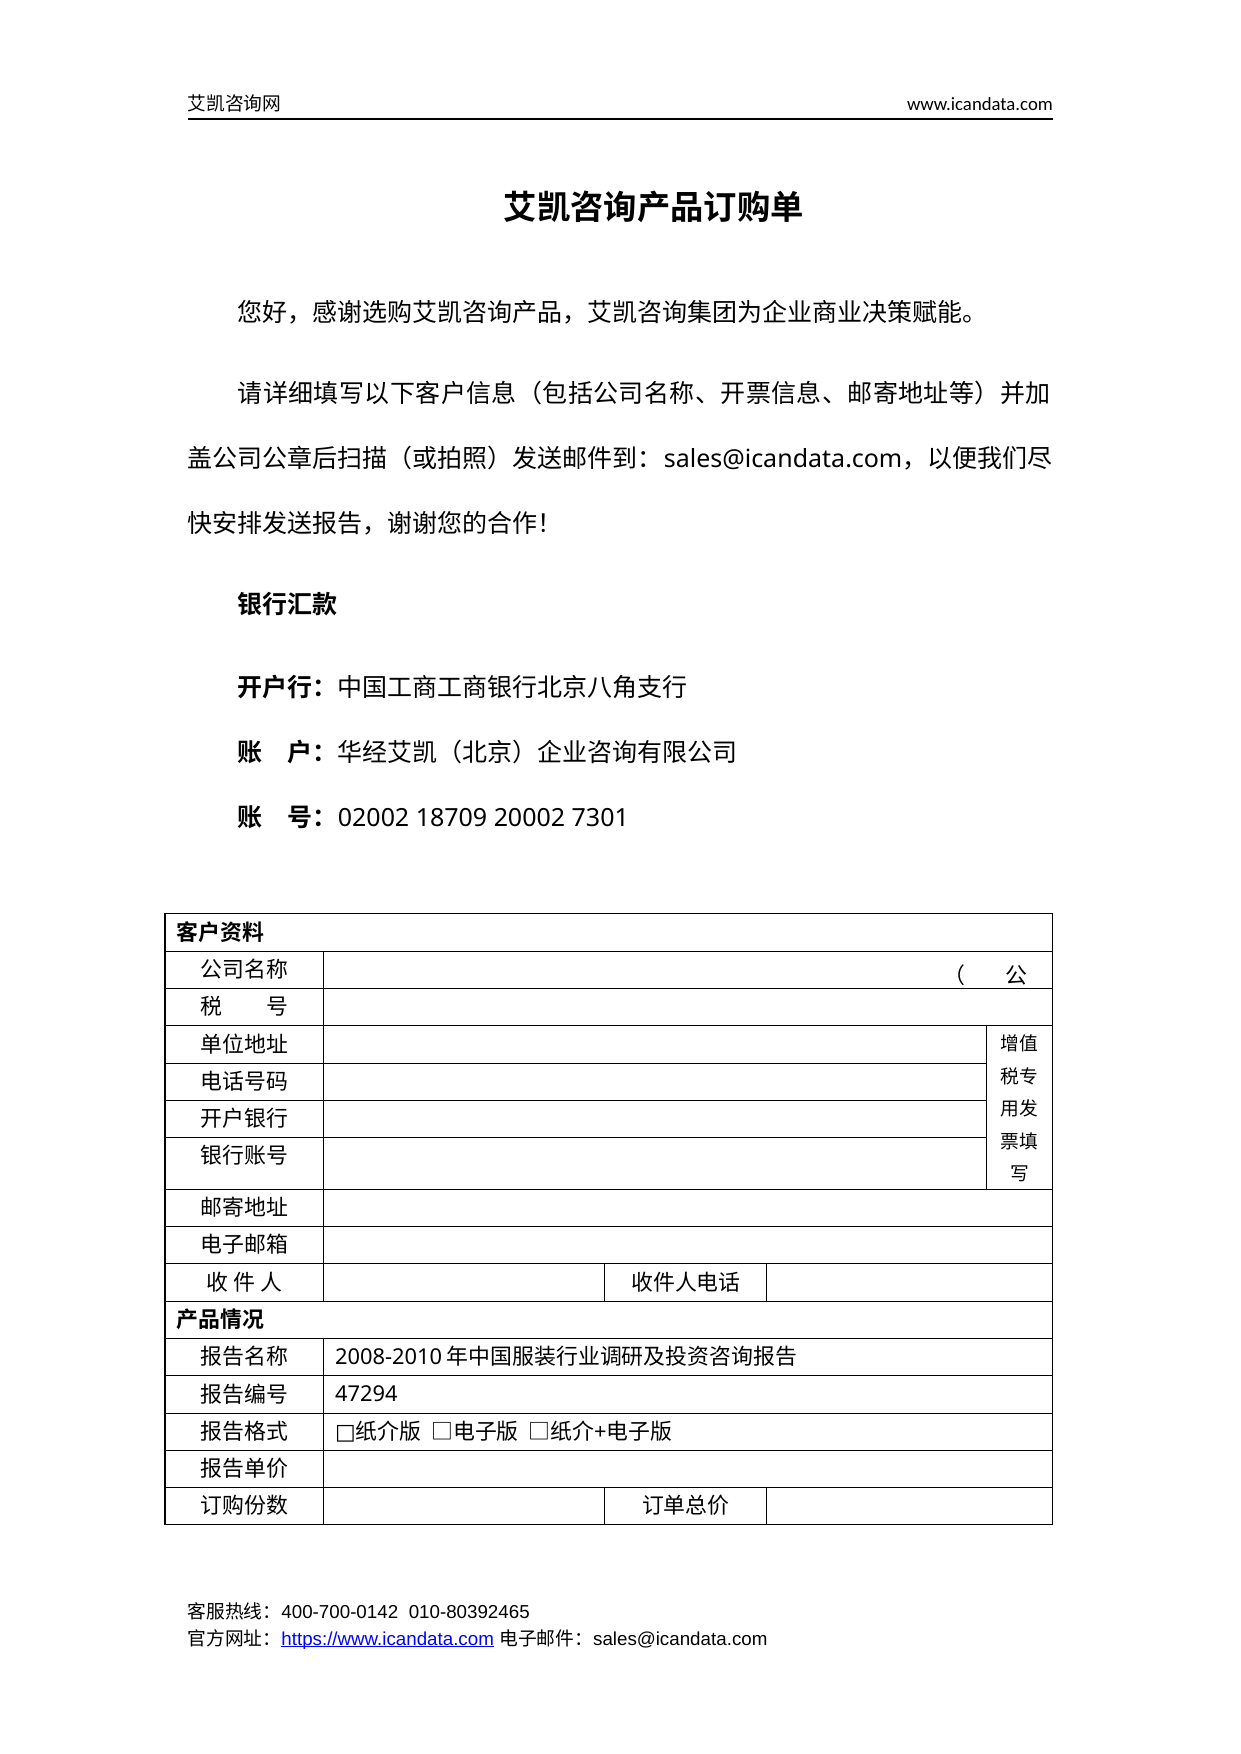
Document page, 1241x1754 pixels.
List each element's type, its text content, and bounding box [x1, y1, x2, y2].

table_cell [324, 1101, 986, 1137]
table_cell 收 件 人 [166, 1264, 323, 1301]
table_cell 增值税专用发票填写 [987, 1026, 1052, 1189]
table_header 客户资料 [166, 914, 1052, 951]
table_cell 电话号码 [166, 1064, 323, 1100]
table_cell □纸介版 □电子版 □纸介+电子版 [324, 1414, 1052, 1450]
table_cell 订购份数 [166, 1488, 323, 1524]
table_cell 邮寄地址 [166, 1190, 323, 1226]
table_cell 税 号 [166, 989, 323, 1025]
table_cell 开户银行 [166, 1101, 323, 1137]
table_cell 订单总价 [605, 1488, 766, 1524]
table_cell [767, 1488, 1052, 1524]
table_cell [324, 1264, 604, 1301]
text 请详细填写以下客户信息（包括公司名称、开票信息、邮寄地址等）并加盖公司公章后扫描（或拍照）发送邮件到：sales@icandata.com，以便我们尽快安排发送报告，谢谢您的合作！ [187, 359, 1053, 554]
table_cell 报告编号 [166, 1376, 323, 1412]
table_cell 2008-2010年中国服装行业调研及投资咨询报告 [324, 1339, 1052, 1375]
table_cell 报告格式 [166, 1414, 323, 1450]
table_cell 公司名称 [166, 952, 323, 988]
table_cell [767, 1264, 1052, 1301]
table_cell [324, 1227, 1052, 1263]
table_cell [324, 989, 1052, 1025]
table_cell 产品情况 [166, 1302, 1052, 1338]
text 艾凯咨询产品订购单 [187, 172, 1053, 237]
table_cell [324, 1190, 1052, 1226]
table_cell 银行账号 [166, 1138, 323, 1189]
text 账 户：华经艾凯（北京）企业咨询有限公司 [187, 718, 1053, 783]
text 您好，感谢选购艾凯咨询产品，艾凯咨询集团为企业商业决策赋能。 [187, 278, 1053, 343]
table_cell [324, 1451, 1052, 1487]
table_cell [324, 1026, 986, 1062]
table_cell 报告名称 [166, 1339, 323, 1375]
table_cell 单位地址 [166, 1026, 323, 1062]
table_cell 47294 [324, 1376, 1052, 1412]
table_cell [324, 1138, 986, 1189]
table_cell 电子邮箱 [166, 1227, 323, 1263]
text 账 号：02002 18709 20002 7301 [187, 783, 1053, 848]
text 开户行：中国工商工商银行北京八角支行 [187, 653, 1053, 718]
table_cell [324, 952, 1052, 988]
table_cell [324, 1488, 604, 1524]
table_cell [324, 1064, 986, 1100]
table_cell 报告单价 [166, 1451, 323, 1487]
text 银行汇款 [187, 570, 1053, 635]
table_cell 收件人电话 [605, 1264, 766, 1301]
